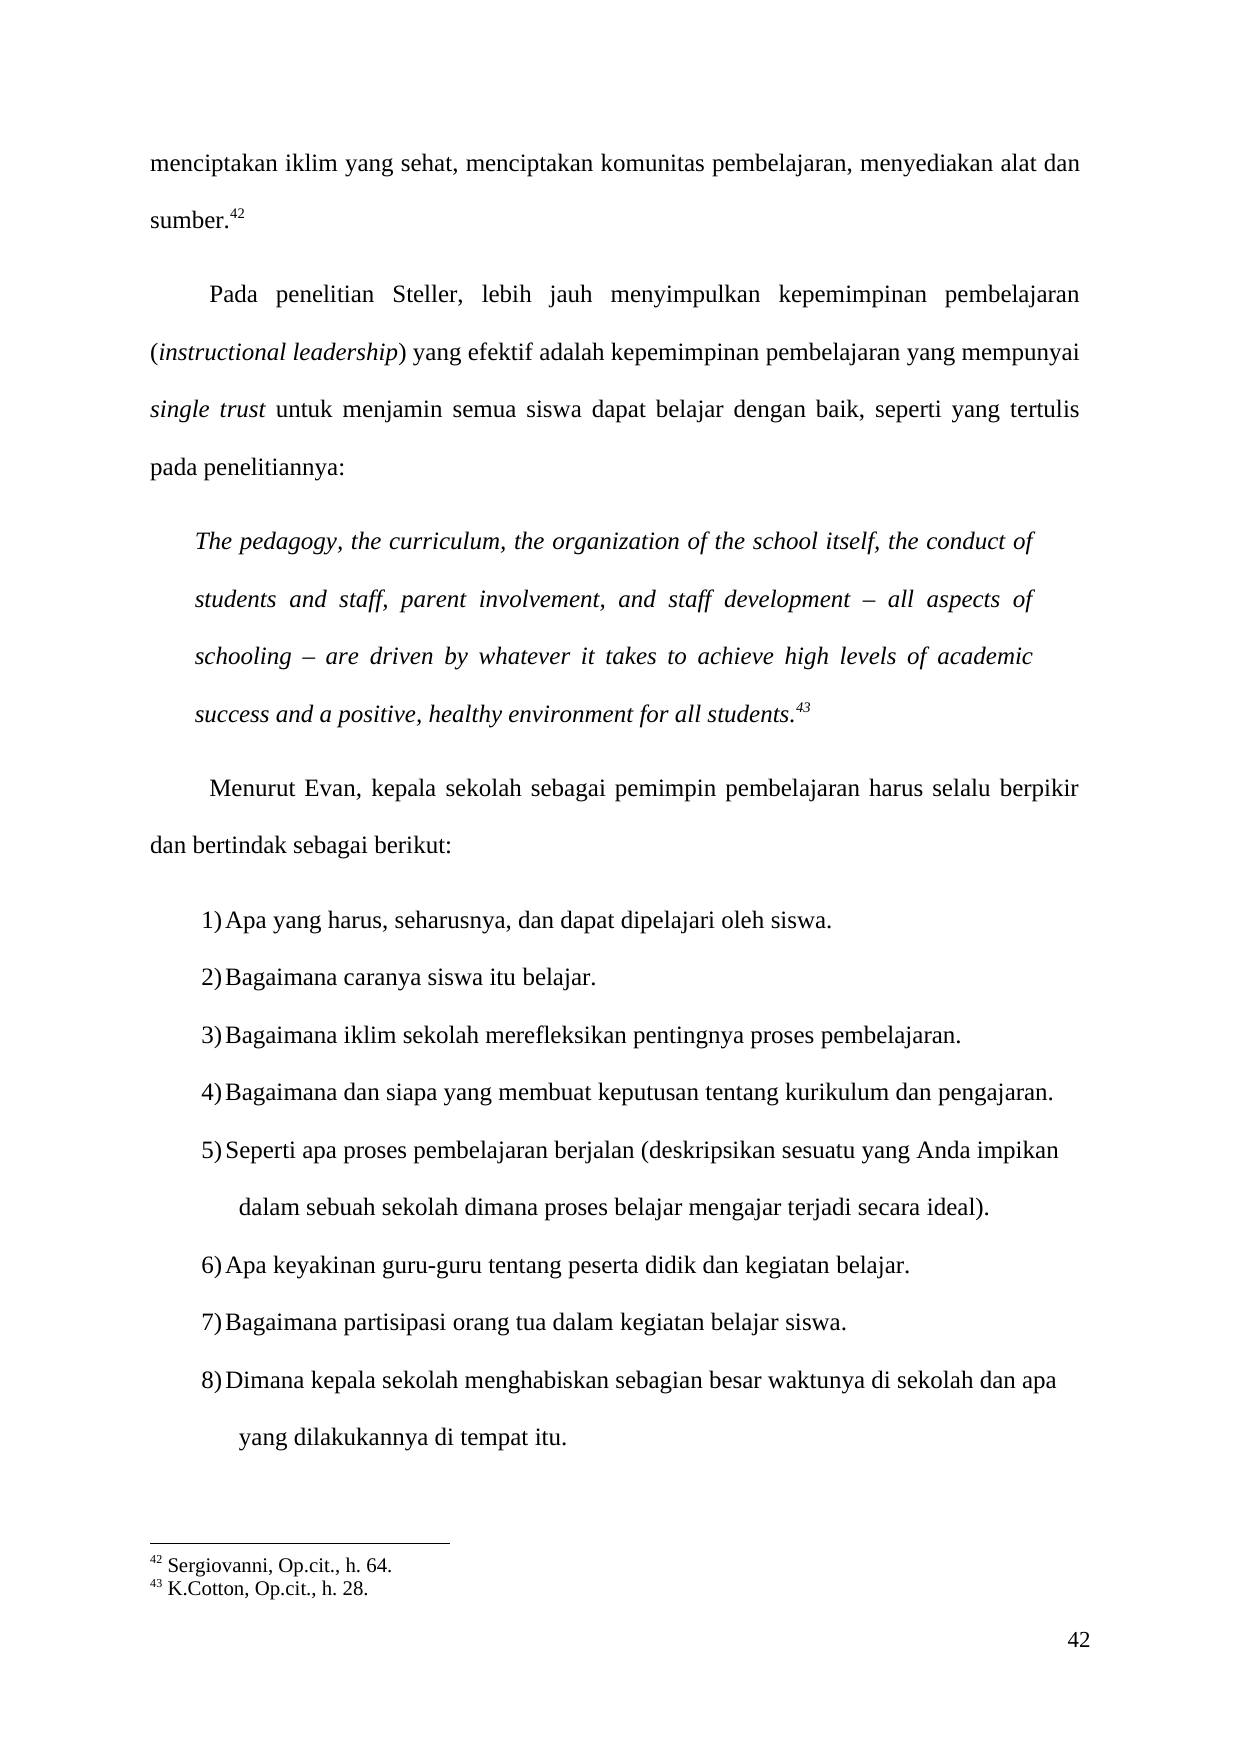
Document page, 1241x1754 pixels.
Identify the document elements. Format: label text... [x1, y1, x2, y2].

text The pedagogy, the curriculum, the organization of the school itself, the conduct of students and staff, parent involvement, and staff development – all aspects of schooling – are driven by whatever it takes to achieve high levels of academic success and a positive, healthy environment for all students.43 [194, 526, 1036, 728]
list Bagaimana partisipasi orang tua dalam kegiatan belajar siswa. [201, 1307, 1103, 1336]
text Pada penelitian Steller, lebih jauh menyimpulkan kepemimpinan pembelajaran (instructional leadership) yang efektif adalah kepemimpinan pembelajaran yang mempunyai single trust untuk menjamin semua siswa dapat belajar dengan baik, seperti yang tertulis pada penelitiannya: [150, 279, 1080, 481]
list Dimana kepala sekolah menghabiskan sebagian besar waktunya di sekolah dan apa yang dilakukannya di tempat itu. [201, 1365, 1079, 1451]
text 42 Sergiovanni, Op.cit., h. 64. [150, 1546, 1103, 1577]
text 43 K.Cotton, Op.cit., h. 28. [150, 1577, 1103, 1601]
list Bagaimana dan siapa yang membuat keputusan tentang kurikulum dan pengajaran. [201, 1077, 1103, 1106]
list Bagaimana caranya siswa itu belajar. [201, 962, 1103, 991]
list Apa yang harus, seharusnya, dan dapat dipelajari oleh siswa. [201, 905, 1103, 933]
list Apa keyakinan guru-guru tentang peserta didik dan kegiatan belajar. [201, 1250, 1103, 1279]
list Seperti apa proses pembelajaran berjalan (deskripsikan sesuatu yang Anda impikan dalam sebuah sekolah dimana proses belajar mengajar terjadi secara ideal). [201, 1135, 1079, 1221]
text menciptakan iklim yang sehat, menciptakan komunitas pembelajaran, menyediakan alat dan sumber.42 [150, 148, 1081, 234]
text Menurut Evan, kepala sekolah sebagai pemimpin pembelajaran harus selalu berpikir dan bertindak sebagai berikut: [150, 773, 1080, 859]
list Bagaimana iklim sekolah merefleksikan pentingnya proses pembelajaran. [201, 1020, 1103, 1048]
